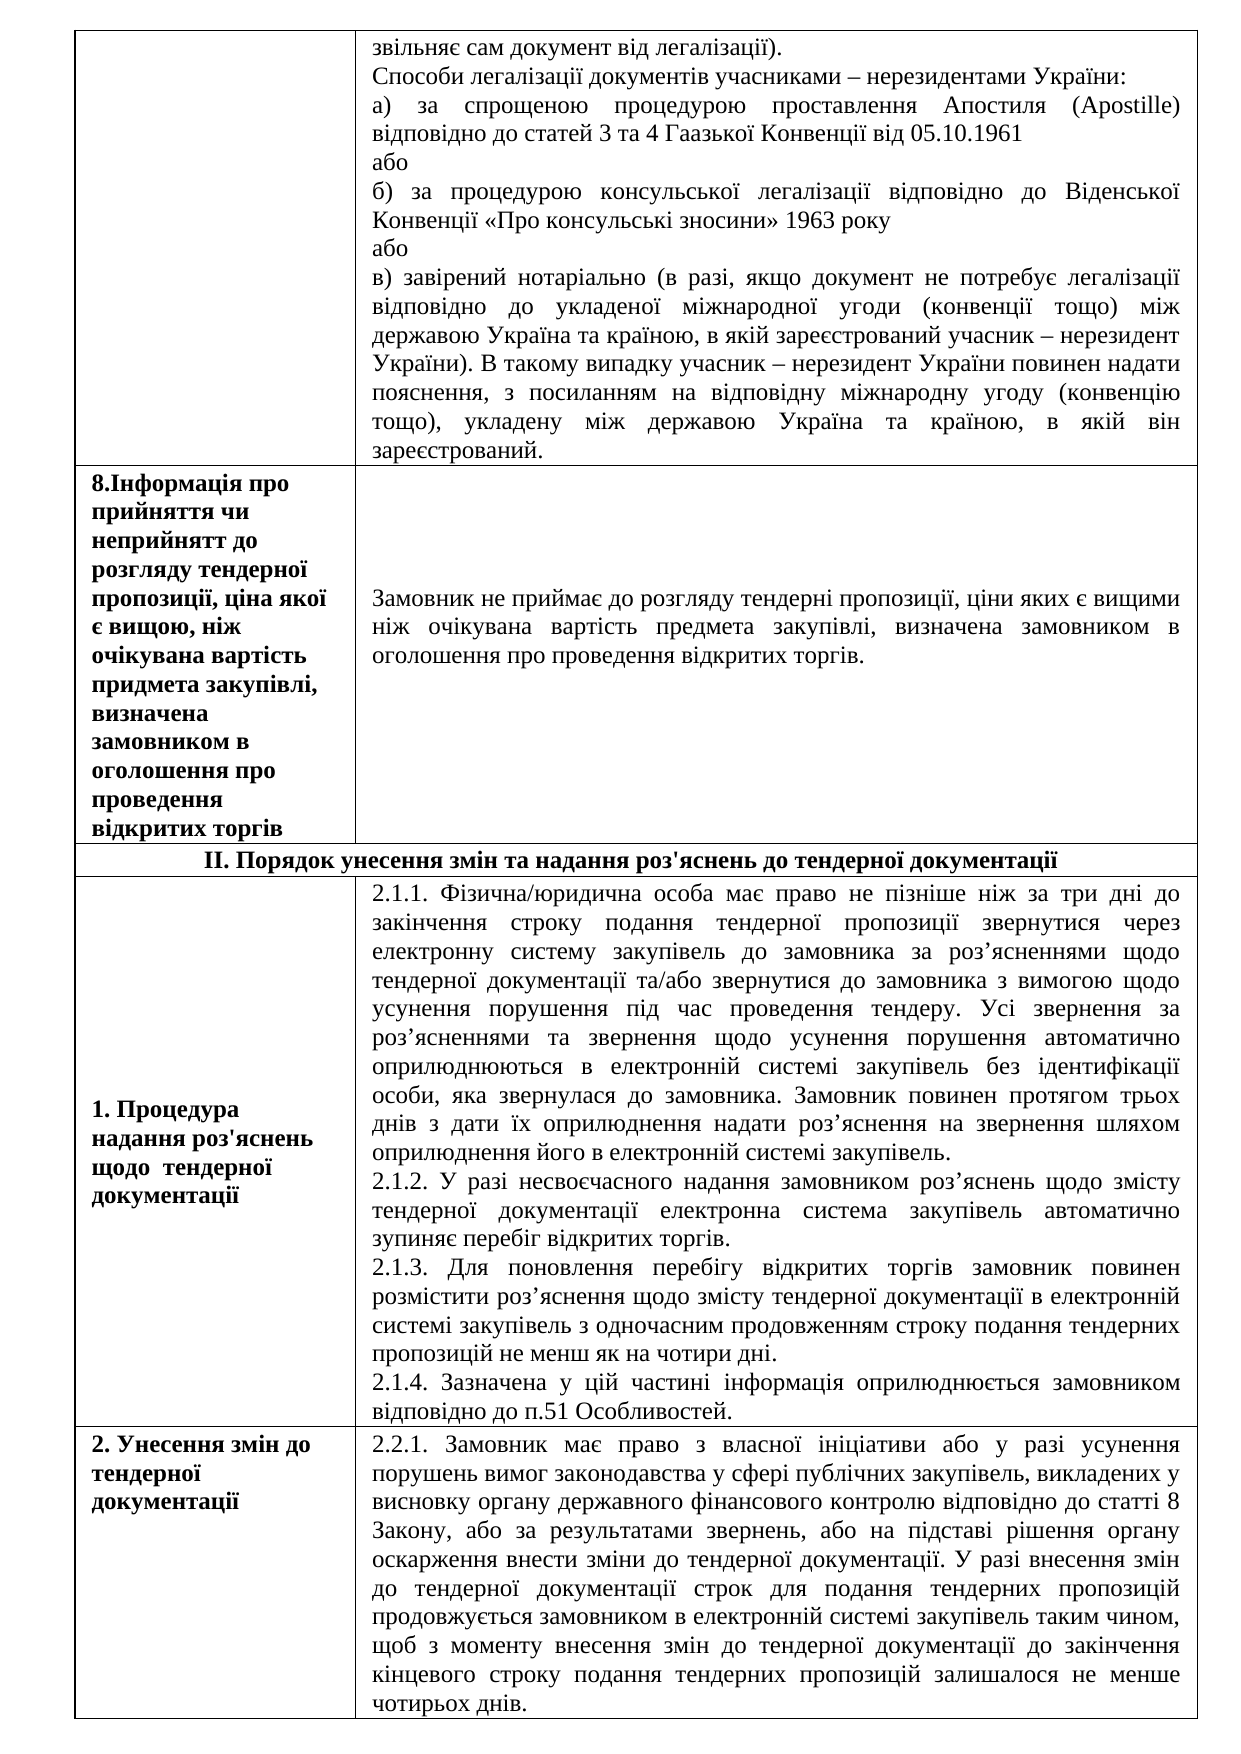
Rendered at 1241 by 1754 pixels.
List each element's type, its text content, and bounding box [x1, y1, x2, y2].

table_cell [76, 1427, 355, 1718]
table_cell 2.1.1. Фізична/юридична особа має право не пізніше ніж за три дні до закінчення строку подання тендерної пропозиції звернутися через електронну систему закупівель до замовника за роз’ясненнями щодо тендерної документації та/або звернутися до замовника з вимогою щодо усунення порушення під час проведення тендеру. Усі звернення за роз’ясненнями та звернення щодо усунення порушення автоматично оприлюднюються в електронній системі закупівель без ідентифікації особи, яка звернулася до замовника. Замовник повинен протягом трьох днів з дати їх оприлюднення надати роз’яснення на звернення шляхом оприлюднення його в електронній системі закупівель. 2.1.2. У разі несвоєчасного надання замовником роз’яснень щодо змісту тендерної документації електронна система закупівель автоматично зупиняє перебіг відкритих торгів. 2.1.3. Для поновлення перебігу відкритих торгів замовник повинен розмістити роз’яснення щодо змісту тендерної документації в електронній системі закупівель з одночасним продовженням строку подання тендерних пропозицій не менш як на чотири дні. 2.1.4. Зазначена у цій частині інформація оприлюднюється замовником відповідно до п.51 Особливостей. [356, 877, 1197, 1426]
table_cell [356, 1427, 1197, 1718]
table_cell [356, 31, 1197, 465]
table_cell 1. Процедура надання роз'яснень щодо тендерної документації [76, 877, 355, 1426]
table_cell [76, 31, 355, 465]
table_cell Замовник не приймає до розгляду тендерні пропозиції, ціни яких є вищими ніж очікувана вартість предмета закупівлі, визначена замовником в оголошення про проведення відкритих торгів. [356, 466, 1197, 843]
table_cell II. Порядок унесення змін та надання роз'яснень до тендерної документації [76, 844, 1197, 876]
table_cell 8.Інформація про прийняття чи неприйнятт до розгляду тендерної пропозиції, ціна якої є вищою, ніж очікувана вартість придмета закупівлі, визначена замовником в оголошення про проведення відкритих торгів [76, 466, 355, 843]
